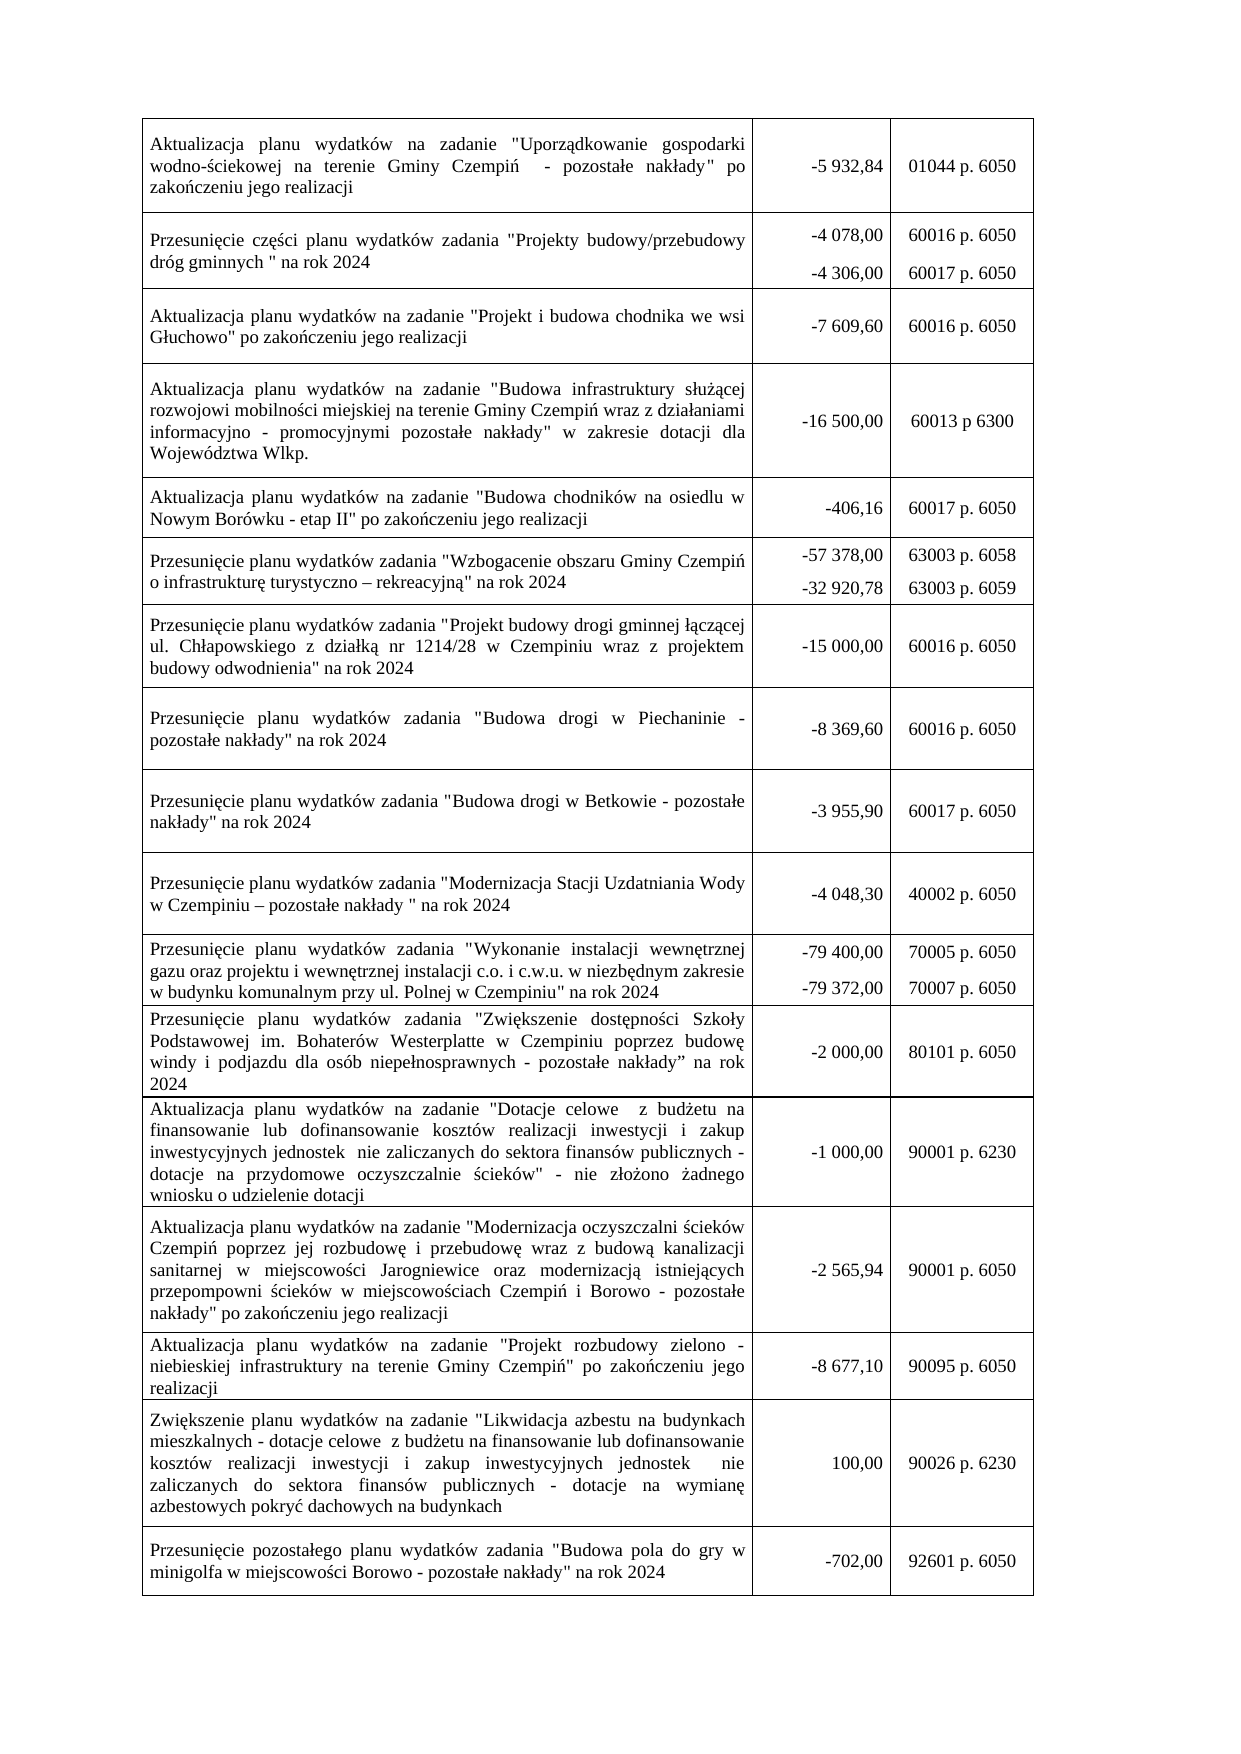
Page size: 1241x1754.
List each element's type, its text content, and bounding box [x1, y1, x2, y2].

table_cell -16 500,00 [753, 364, 890, 477]
table_cell Przesunięcie planu wydatków zadania "Budowa drogi w Piechaninie - pozostałe nakłady" na rok 2024 [143, 688, 752, 769]
table_cell Przesunięcie planu wydatków zadania "Zwiększenie dostępności Szkoły Podstawowej im. Bohaterów Westerplatte w Czempiniu poprzez budowę windy i podjazdu dla osób niepełnosprawnych - pozostałe nakłady” na rok 2024 [143, 1006, 752, 1096]
table_cell -4 048,30 [753, 853, 890, 934]
table_cell -2 565,94 [753, 1207, 890, 1332]
table_cell Przesunięcie planu wydatków zadania "Budowa drogi w Betkowie - pozostałe nakłady" na rok 2024 [143, 770, 752, 852]
table_cell 01044 p. 6050 [891, 119, 1033, 212]
table_cell -4 078,00 [753, 213, 890, 256]
table_cell Aktualizacja planu wydatków na zadanie "Modernizacja oczyszczalni ścieków Czempiń poprzez jej rozbudowę i przebudowę wraz z budową kanalizacji sanitarnej w miejscowości Jarogniewice oraz modernizacją istniejących przepompowni ścieków w miejscowościach Czempiń i Borowo - pozostałe nakłady" po zakończeniu jego realizacji [143, 1207, 752, 1332]
table_cell -57 378,00 [753, 538, 890, 571]
table_cell Przesunięcie pozostałego planu wydatków zadania "Budowa pola do gry w minigolfa w miejscowości Borowo - pozostałe nakłady" na rok 2024 [143, 1527, 752, 1595]
table_cell 63003 p. 6059 [891, 571, 1033, 604]
table_cell -15 000,00 [753, 605, 890, 687]
table_cell 70007 p. 6050 [891, 969, 1033, 1005]
table_cell 90026 p. 6230 [891, 1400, 1033, 1526]
table_cell Aktualizacja planu wydatków na zadanie "Budowa chodników na osiedlu w Nowym Borówku - etap II" po zakończeniu jego realizacji [143, 478, 752, 537]
table_cell Zwiększenie planu wydatków na zadanie "Likwidacja azbestu na budynkach mieszkalnych - dotacje celowe z budżetu na finansowanie lub dofinansowanie kosztów realizacji inwestycji i zakup inwestycyjnych jednostek nie zaliczanych do sektora finansów publicznych - dotacje na wymianę azbestowych pokryć dachowych na budynkach [143, 1400, 752, 1526]
table_cell Aktualizacja planu wydatków na zadanie "Dotacje celowe z budżetu na finansowanie lub dofinansowanie kosztów realizacji inwestycji i zakup inwestycyjnych jednostek nie zaliczanych do sektora finansów publicznych - dotacje na przydomowe oczyszczalnie ścieków" - nie złożono żadnego wniosku o udzielenie dotacji [143, 1098, 752, 1206]
table_cell 60017 p. 6050 [891, 770, 1033, 852]
table_cell -4 306,00 [753, 256, 890, 288]
table_cell Przesunięcie planu wydatków zadania "Modernizacja Stacji Uzdatniania Wody w Czempiniu – pozostałe nakłady " na rok 2024 [143, 853, 752, 934]
table_cell Przesunięcie części planu wydatków zadania "Projekty budowy/przebudowy dróg gminnych " na rok 2024 [143, 213, 752, 288]
table_cell Przesunięcie planu wydatków zadania "Wzbogacenie obszaru Gminy Czempiń o infrastrukturę turystyczno – rekreacyjną" na rok 2024 [143, 538, 752, 604]
table_cell -702,00 [753, 1527, 890, 1595]
table_cell Aktualizacja planu wydatków na zadanie "Projekt rozbudowy zielono - niebieskiej infrastruktury na terenie Gminy Czempiń" po zakończeniu jego realizacji [143, 1333, 752, 1398]
table_cell 90001 p. 6230 [891, 1098, 1033, 1206]
table_cell Przesunięcie planu wydatków zadania "Projekt budowy drogi gminnej łączącej ul. Chłapowskiego z działką nr 1214/28 w Czempiniu wraz z projektem budowy odwodnienia" na rok 2024 [143, 605, 752, 687]
table_cell -8 677,10 [753, 1333, 890, 1398]
table_cell 60017 p. 6050 [891, 256, 1033, 288]
table_cell -406,16 [753, 478, 890, 537]
table_cell Przesunięcie planu wydatków zadania "Wykonanie instalacji wewnętrznej gazu oraz projektu i wewnętrznej instalacji c.o. i c.w.u. w niezbędnym zakresie w budynku komunalnym przy ul. Polnej w Czempiniu" na rok 2024 [143, 935, 752, 1005]
table_cell -32 920,78 [753, 571, 890, 604]
table_cell -79 400,00 [753, 935, 890, 969]
table_cell 40002 p. 6050 [891, 853, 1033, 934]
table_cell 80101 p. 6050 [891, 1006, 1033, 1096]
table_cell 100,00 [753, 1400, 890, 1526]
table_cell -7 609,60 [753, 289, 890, 363]
table_cell 60016 p. 6050 [891, 605, 1033, 687]
table_cell -1 000,00 [753, 1098, 890, 1206]
table_cell Aktualizacja planu wydatków na zadanie "Uporządkowanie gospodarki wodno-ściekowej na terenie Gminy Czempiń - pozostałe nakłady" po zakończeniu jego realizacji [143, 119, 752, 212]
table_cell -8 369,60 [753, 688, 890, 769]
table_cell -3 955,90 [753, 770, 890, 852]
table_cell 60016 p. 6050 [891, 688, 1033, 769]
table_cell Aktualizacja planu wydatków na zadanie "Projekt i budowa chodnika we wsi Głuchowo" po zakończeniu jego realizacji [143, 289, 752, 363]
table_cell 90001 p. 6050 [891, 1207, 1033, 1332]
table_cell Aktualizacja planu wydatków na zadanie "Budowa infrastruktury służącej rozwojowi mobilności miejskiej na terenie Gminy Czempiń wraz z działaniami informacyjno - promocyjnymi pozostałe nakłady" w zakresie dotacji dla Województwa Wlkp. [143, 364, 752, 477]
table_cell -2 000,00 [753, 1006, 890, 1096]
table_cell 60017 p. 6050 [891, 478, 1033, 537]
table_cell -79 372,00 [753, 969, 890, 1005]
table_cell -5 932,84 [753, 119, 890, 212]
table_cell 90095 p. 6050 [891, 1333, 1033, 1398]
table_cell 92601 p. 6050 [891, 1527, 1033, 1595]
table_cell 60016 p. 6050 [891, 213, 1033, 256]
table_cell 63003 p. 6058 [891, 538, 1033, 571]
table_cell 60016 p. 6050 [891, 289, 1033, 363]
table_cell 70005 p. 6050 [891, 935, 1033, 969]
table_cell 60013 p 6300 [891, 364, 1033, 477]
